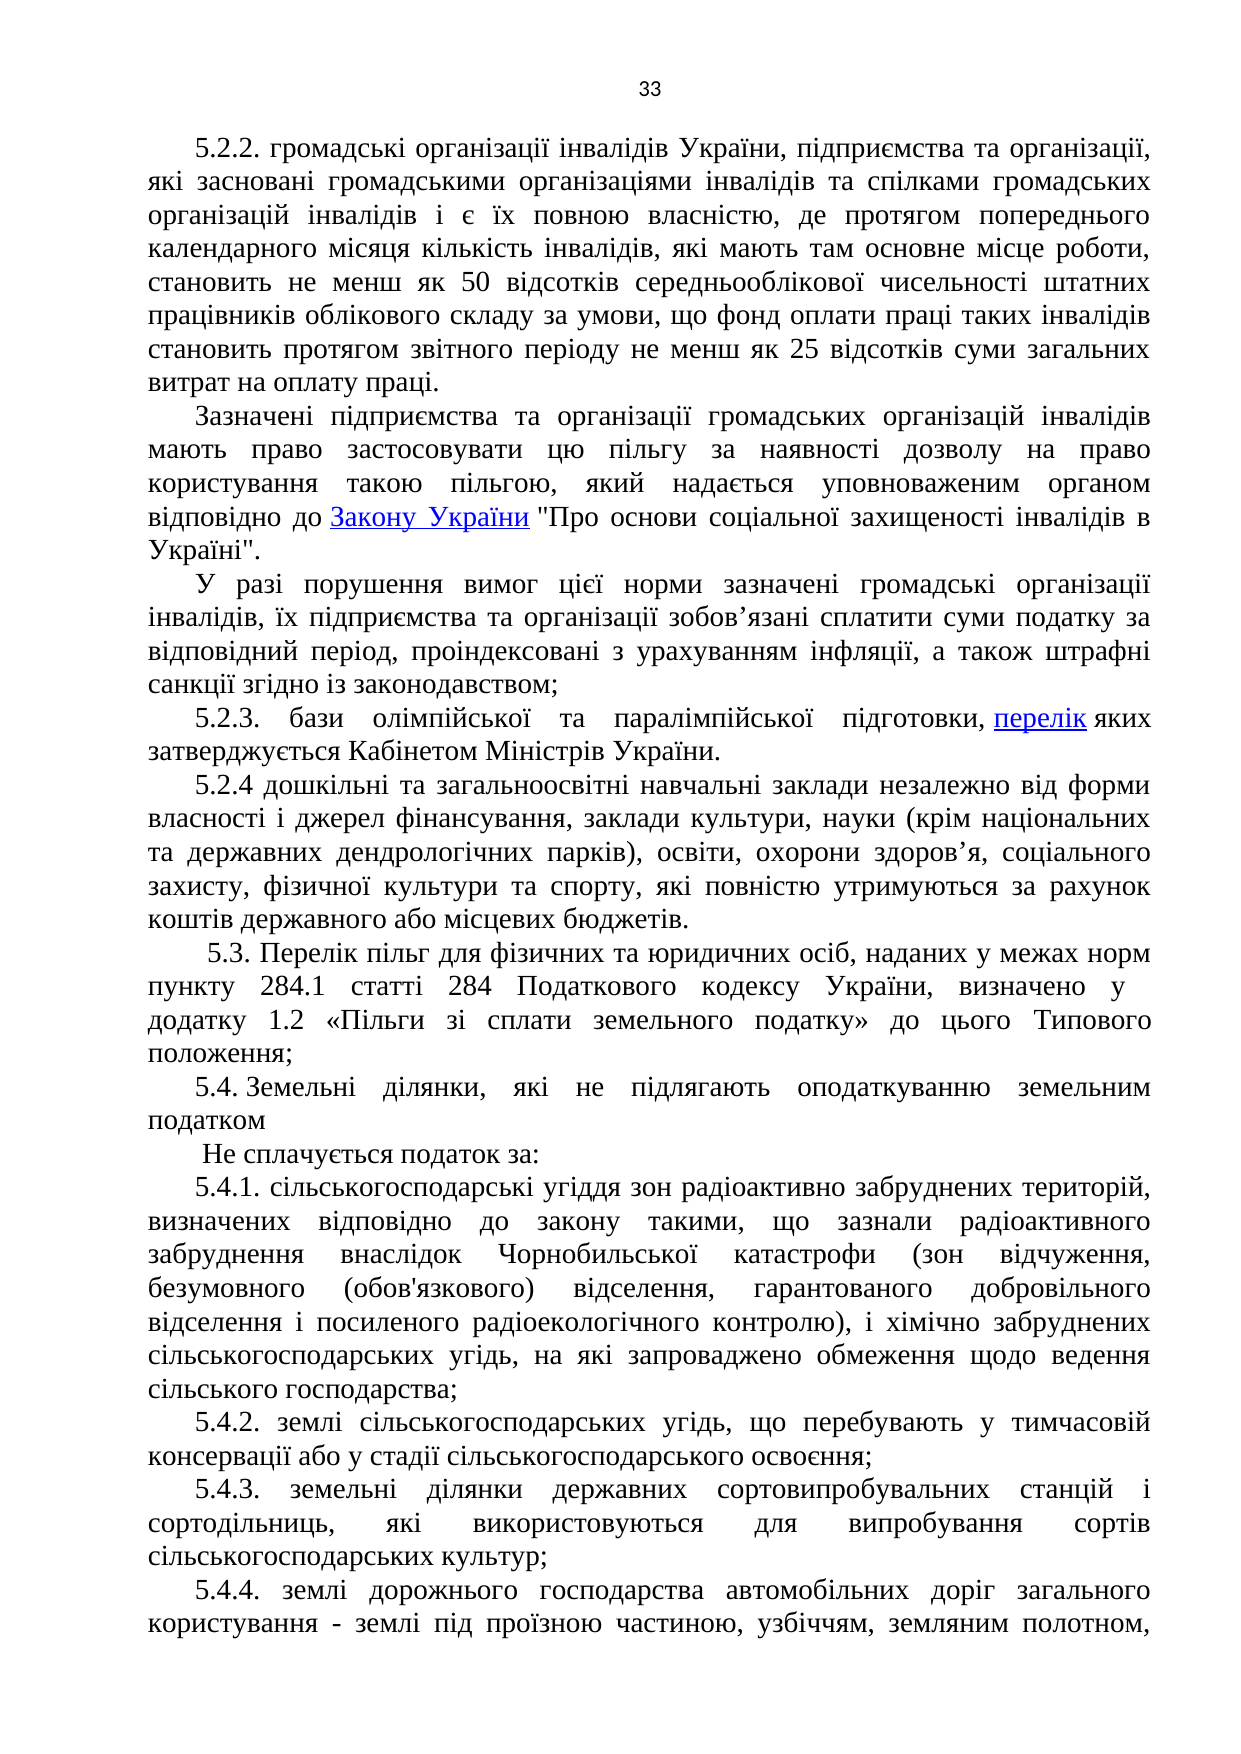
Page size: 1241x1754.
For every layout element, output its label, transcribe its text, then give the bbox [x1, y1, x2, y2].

text 5.4. Земельні ділянки, які не підлягають оподаткуванню земельним податком [148, 1069, 1152, 1136]
text 5.4.3. земельні ділянки державних сортовипробувальних станцій і сортодільниць, які використовуються для випробування сортів сільськогосподарських культур; [148, 1471, 1152, 1572]
text 5.2.3. бази олімпійської та паралімпійської підготовки, перелік яких затверджується Кабінетом Міністрів України. [148, 700, 1152, 767]
text 5.3. Перелік пільг для фізичних та юридичних осіб, наданих у межах норм пункту 284.1 статті 284 Податкового кодексу України, визначено у додатку 1.2 «Пільги зі сплати земельного податку» до цього Типового положення; [148, 935, 1152, 1069]
text 5.4.2. землі сільськогосподарських угідь, що перебувають у тимчасовій консервації або у стадії сільськогосподарського освоєння; [148, 1404, 1152, 1471]
text У разі порушення вимог цієї норми зазначені громадські організації інвалідів, їх підприємства та організації зобов’язані сплатити суми податку за відповідний період, проіндексовані з урахуванням інфляції, а також штрафні санкції згідно із законодавством; [148, 566, 1152, 700]
text 5.2.4 дошкільні та загальноосвітні навчальні заклади незалежно від форми власності і джерел фінансування, заклади культури, науки (крім національних та державних дендрологічних парків), освіти, охорони здоров’я, соціального захисту, фізичної культури та спорту, які повністю утримуються за рахунок коштів державного або місцевих бюджетів. [148, 767, 1152, 935]
text Не сплачується податок за: [148, 1136, 1152, 1169]
text 5.2.2. громадські організації інвалідів України, підприємства та організації, які засновані громадськими організаціями інвалідів та спілками громадських організацій інвалідів і є їх повною власністю, де протягом попереднього календарного місяця кількість інвалідів, які мають там основне місце роботи, становить не менш як 50 відсотків середньооблікової чисельності штатних працівників облікового складу за умови, що фонд оплати праці таких інвалідів становить протягом звітного періоду не менш як 25 відсотків суми загальних витрат на оплату праці. [148, 130, 1152, 398]
text Зазначені підприємства та організації громадських організацій інвалідів мають право застосовувати цю пільгу за наявності дозволу на право користування такою пільгою, який надається уповноваженим органом відповідно до Закону України "Про основи соціальної захищеності інвалідів в Україні". [148, 398, 1152, 566]
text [148, 1572, 1152, 1639]
text 5.4.1. сільськогосподарські угіддя зон радіоактивно забруднених територій, визначених відповідно до закону такими, що зазнали радіоактивного забруднення внаслідок Чорнобильської катастрофи (зон відчуження, безумовного (обов'язкового) відселення, гарантованого добровільного відселення і посиленого радіоекологічного контролю), і хімічно забруднених сільськогосподарських угідь, на які запроваджено обмеження щодо ведення сільського господарства; [148, 1169, 1152, 1404]
